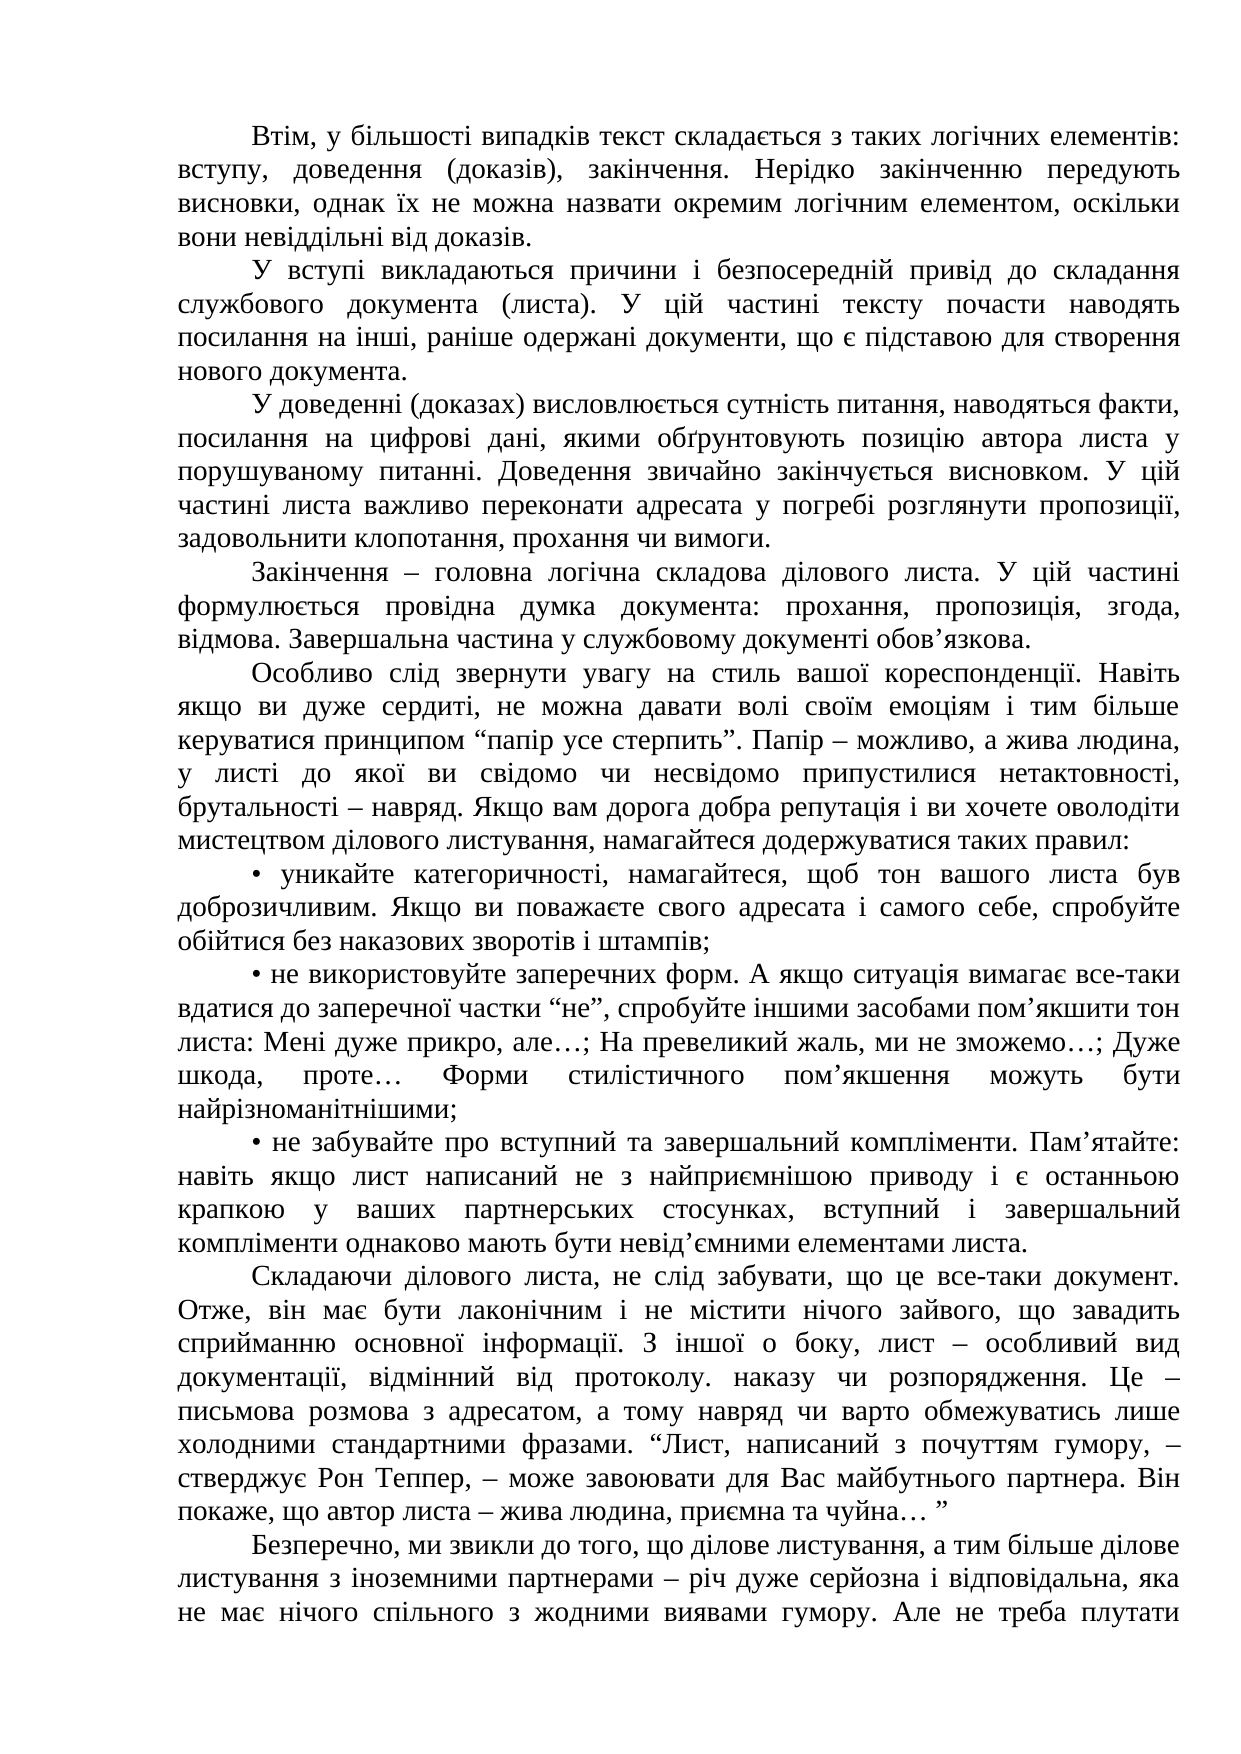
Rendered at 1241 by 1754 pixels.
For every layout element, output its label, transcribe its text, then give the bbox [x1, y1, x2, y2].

text Особливо слід звернути увагу на стиль вашої кореспонденції. Навіть якщо ви дуже сердиті, не можна давати волі своїм емоціям і тим більше керуватися принципом “папір усе стерпить”. Папір – можливо, а жива людина, у листі до якої ви свідомо чи несвідомо припустилися нетактовності, брутальності – навряд. Якщо вам дорога добра репутація і ви хочете оволодіти мистецтвом ділового листування, намагайтеся додержуватися таких правил: [177, 655, 1181, 856]
text Втім, у більшості випадків текст складається з таких логічних елементів: вступу, доведення (доказів), закінчення. Нерідко закінченню передують висновки, однак їх не можна назвати окремим логічним елементом, оскільки вони невіддільні від доказів. [177, 118, 1181, 252]
text Складаючи ділового листа, не слід забувати, що це все-таки документ. Отже, він має бути лаконічним і не містити нічого зайвого, що завадить сприйманню основної інформації. З іншої о боку, лист – особливий вид документації, відмінний від протоколу. наказу чи розпорядження. Це – письмова розмова з адресатом, а тому навряд чи варто обмежуватись лише холодними стандартними фразами. “Лист, написаний з почуттям гумору, – стверджує Рон Теппер, – може завоювати для Вас майбутнього партнера. Він покаже, що автор листа – жива людина, приємна та чуйна… ” [177, 1258, 1181, 1527]
text У вступі викладаються причини і безпосередній привід до складання службового документа (листа). У цій частині тексту почасти наводять посилання на інші, раніше одержані документи, що є підставою для створення нового документа. [177, 252, 1181, 386]
text • уникайте категоричності, намагайтеся, щоб тон вашого листа був доброзичливим. Якщо ви поважаєте свого адресата і самого себе, спробуйте обійтися без наказових зворотів і штампів; [177, 856, 1181, 957]
text Закінчення – головна логічна складова ділового листа. У цій частині формулюється провідна думка документа: прохання, пропозиція, згода, відмова. Завершальна частина у службовому документі обов’язкова. [177, 554, 1181, 655]
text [177, 1527, 1181, 1627]
text • не використовуйте заперечних форм. А якщо ситуація вимагає все-таки вдатися до заперечної частки “не”, спробуйте іншими засобами пом’якшити тон листа: Мені дуже прикро, але…; На превеликий жаль, ми не зможемо…; Дуже шкода, проте… Форми стилістичного пом’якшення можуть бути найрізноманітнішими; [177, 957, 1181, 1124]
text • не забувайте про вступний та завершальний компліменти. Пам’ятайте: навіть якщо лист написаний не з найприємнішою приводу і є останньою крапкою у ваших партнерських стосунках, вступний і завершальний компліменти однаково мають бути невід’ємними елементами листа. [177, 1124, 1181, 1258]
text У доведенні (доказах) висловлюється сутність питання, наводяться факти, посилання на цифрові дані, якими обґрунтовують позицію автора листа у порушуваному питанні. Доведення звичайно закінчується висновком. У цій частині листа важливо переконати адресата у погребі розглянути пропозиції, задовольнити клопотання, прохання чи вимоги. [177, 386, 1181, 554]
